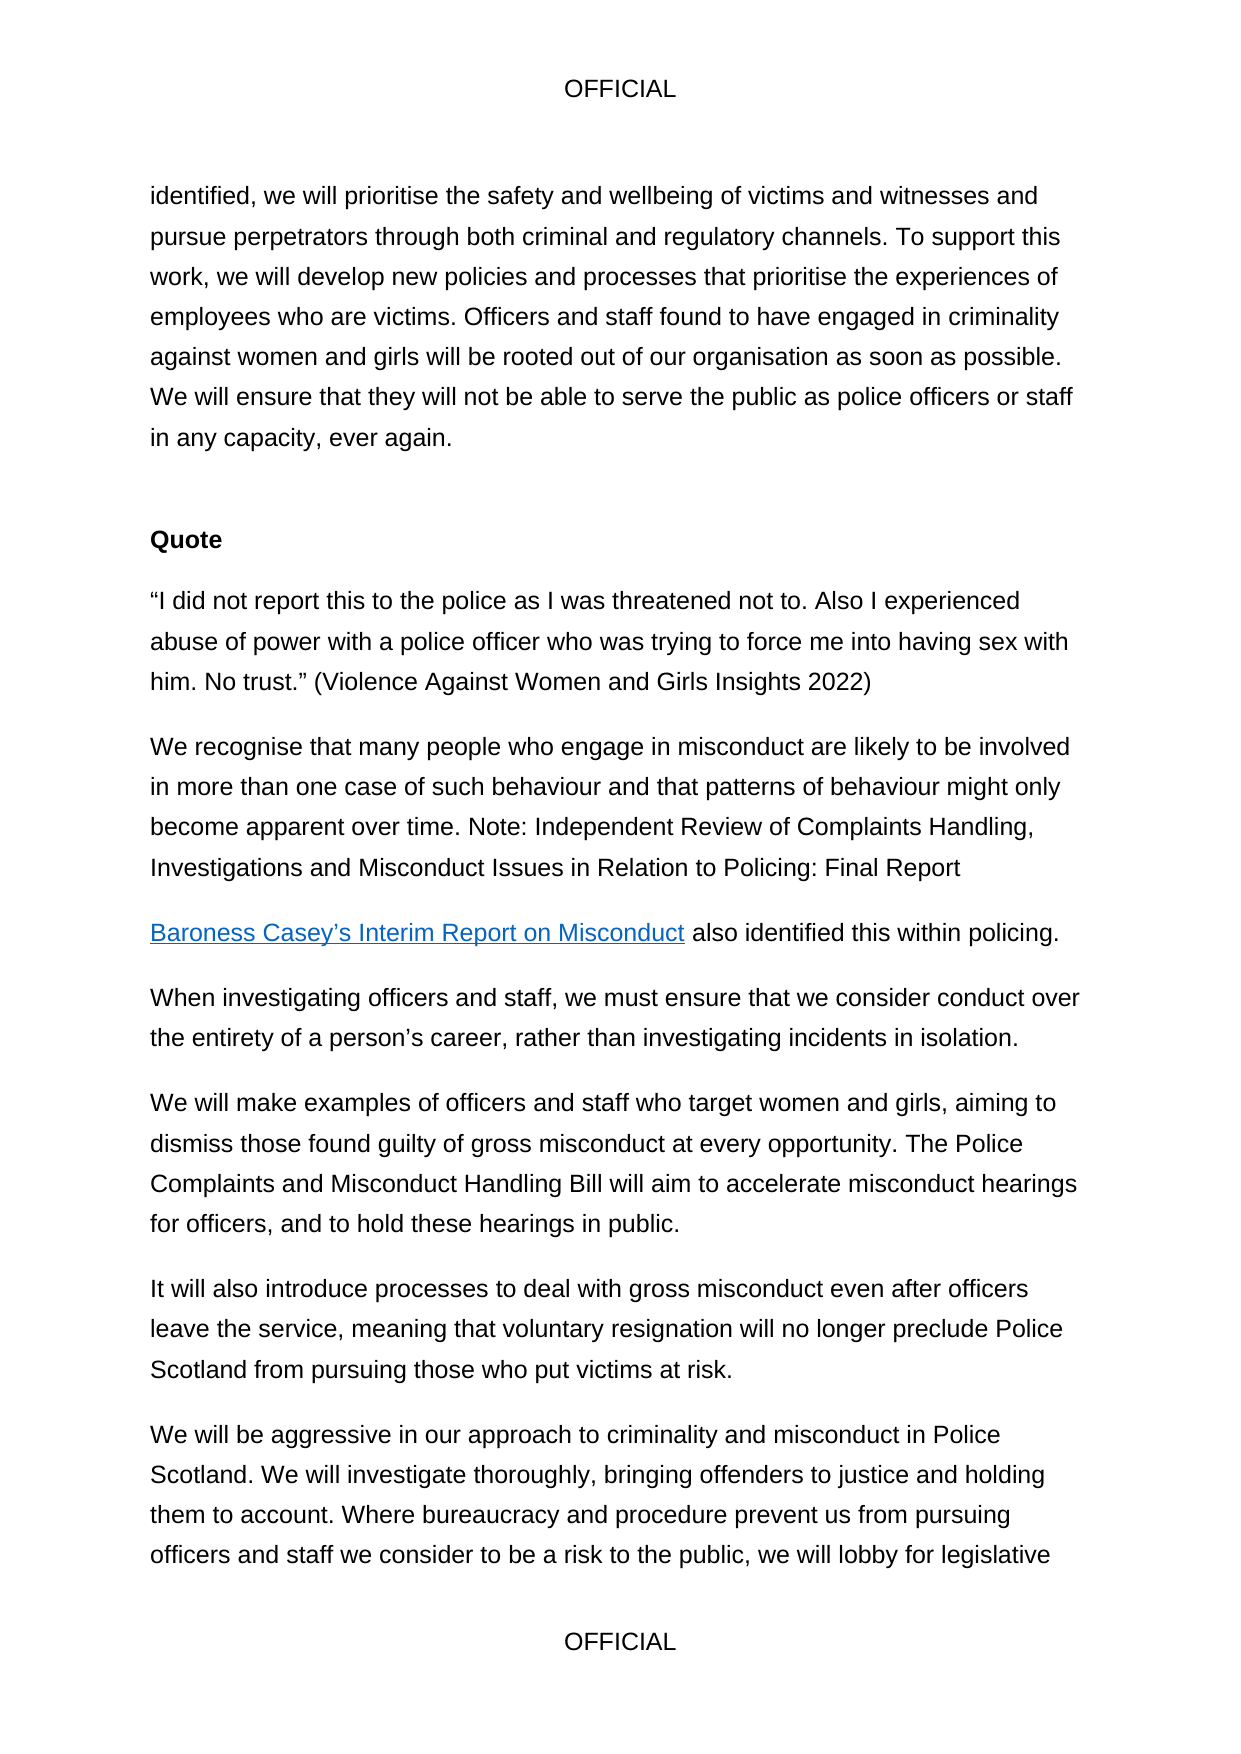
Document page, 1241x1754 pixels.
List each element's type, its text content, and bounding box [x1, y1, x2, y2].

text “I did not report this to the police as I was threatened not to. Also I experienced abuse of power with a police officer who was trying to force me into having sex with him. No trust.” (Violence Against Women and Girls Insights 2022) [150, 586, 1090, 695]
text When investigating officers and staff, we must ensure that we consider conduct over the entirety of a person’s career, rather than investigating incidents in isolation. [150, 983, 1090, 1052]
text Baroness Casey’s Interim Report on Misconduct also identified this within policing. [150, 918, 1090, 946]
text We will make examples of officers and staff who target women and girls, aiming to dismiss those found guilty of gross misconduct at every opportunity. The Police Complaints and Misconduct Handling Bill will aim to accelerate misconduct hearings for officers, and to hold these hearings in public. [150, 1088, 1090, 1238]
text It will also introduce processes to deal with gross misconduct even after officers leave the service, meaning that voluntary resignation will no longer preclude Police Scotland from pursuing those who put victims at risk. [150, 1274, 1090, 1383]
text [150, 1420, 1090, 1569]
subtitle Quote [150, 525, 1090, 554]
text We recognise that many people who engage in misconduct are likely to be involved in more than one case of such behaviour and that patterns of behaviour might only become apparent over time. Note: Independent Review of Complaints Handling, Investigations and Misconduct Issues in Relation to Policing: Final Report [150, 732, 1090, 881]
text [150, 181, 1090, 451]
